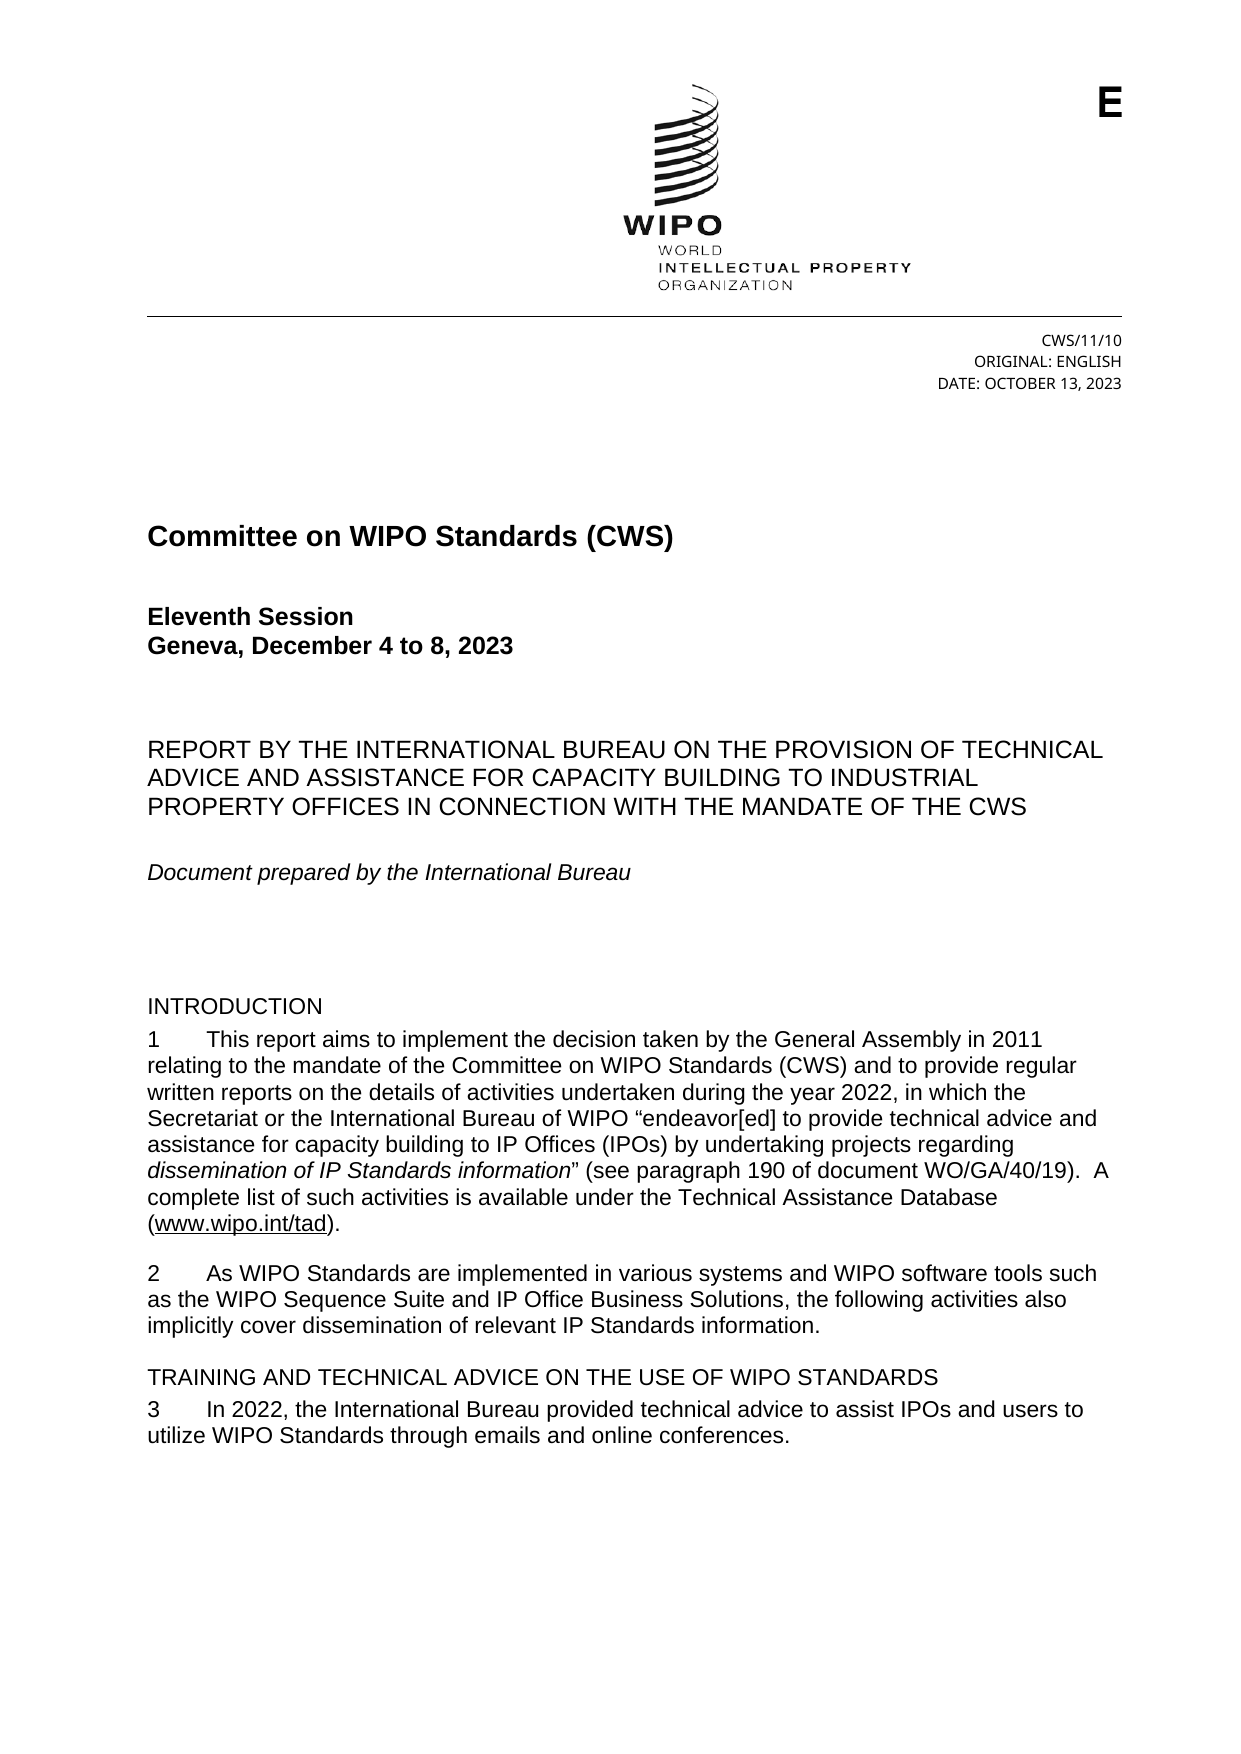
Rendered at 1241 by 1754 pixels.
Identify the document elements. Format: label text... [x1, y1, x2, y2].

text CWs/11/10 [147, 330, 1122, 351]
list This report aims to implement the decision taken by the General Assembly in 2011 relating to the mandate of the Committee on WIPO Standards (CWS) and to provide regular written reports on the details of activities undertaken during the year 2022, in which the Secretariat or the International Bureau of WIPO “endeavor[ed] to provide technical advice and assistance for capacity building to IP Offices (IPOs) by undertaking projects regarding dissemination of IP Standards information” (see paragraph 190 of document WO/GA/40/19). A complete list of such activities is available under the Technical Assistance Database (www.wipo.int/tad). [147, 1026, 1122, 1237]
text ORIGINAL: english [147, 351, 1122, 372]
text Eleventh Session [147, 602, 1122, 631]
subtitle INTRODUCTION [147, 993, 1122, 1019]
subtitle Committee on WIPO Standards (CWS) [147, 519, 1122, 552]
text REPORT BY THE INTERNATIONAL BUREAU ON THE PROVISION OF TECHNICAL ADVICE AND ASSISTANCE FOR CAPACITY BUILDING TO INDUSTRIAL PROPERTY OFFICES IN CONNECTION WITH THE MANDATE OF THE CWS [147, 735, 1122, 821]
text Document prepared by the International Bureau [147, 858, 1122, 885]
text DATE: October 13, 2023 [147, 372, 1122, 394]
list In 2022, the International Bureau provided technical advice to assist IPOs and users to utilize WIPO Standards through emails and online conferences. [147, 1396, 1122, 1449]
list As WIPO Standards are implemented in various systems and WIPO software tools such as the WIPO Sequence Suite and IP Office Business Solutions, the following activities also implicitly cover dissemination of relevant IP Standards information. [147, 1259, 1122, 1338]
text Geneva, December 4 to 8, 2023 [147, 631, 1122, 660]
picture [622, 78, 1122, 294]
subtitle TRAINING AND TECHNICAL ADVICE ON THE USE OF WIPO STANDARDS [147, 1363, 1122, 1390]
